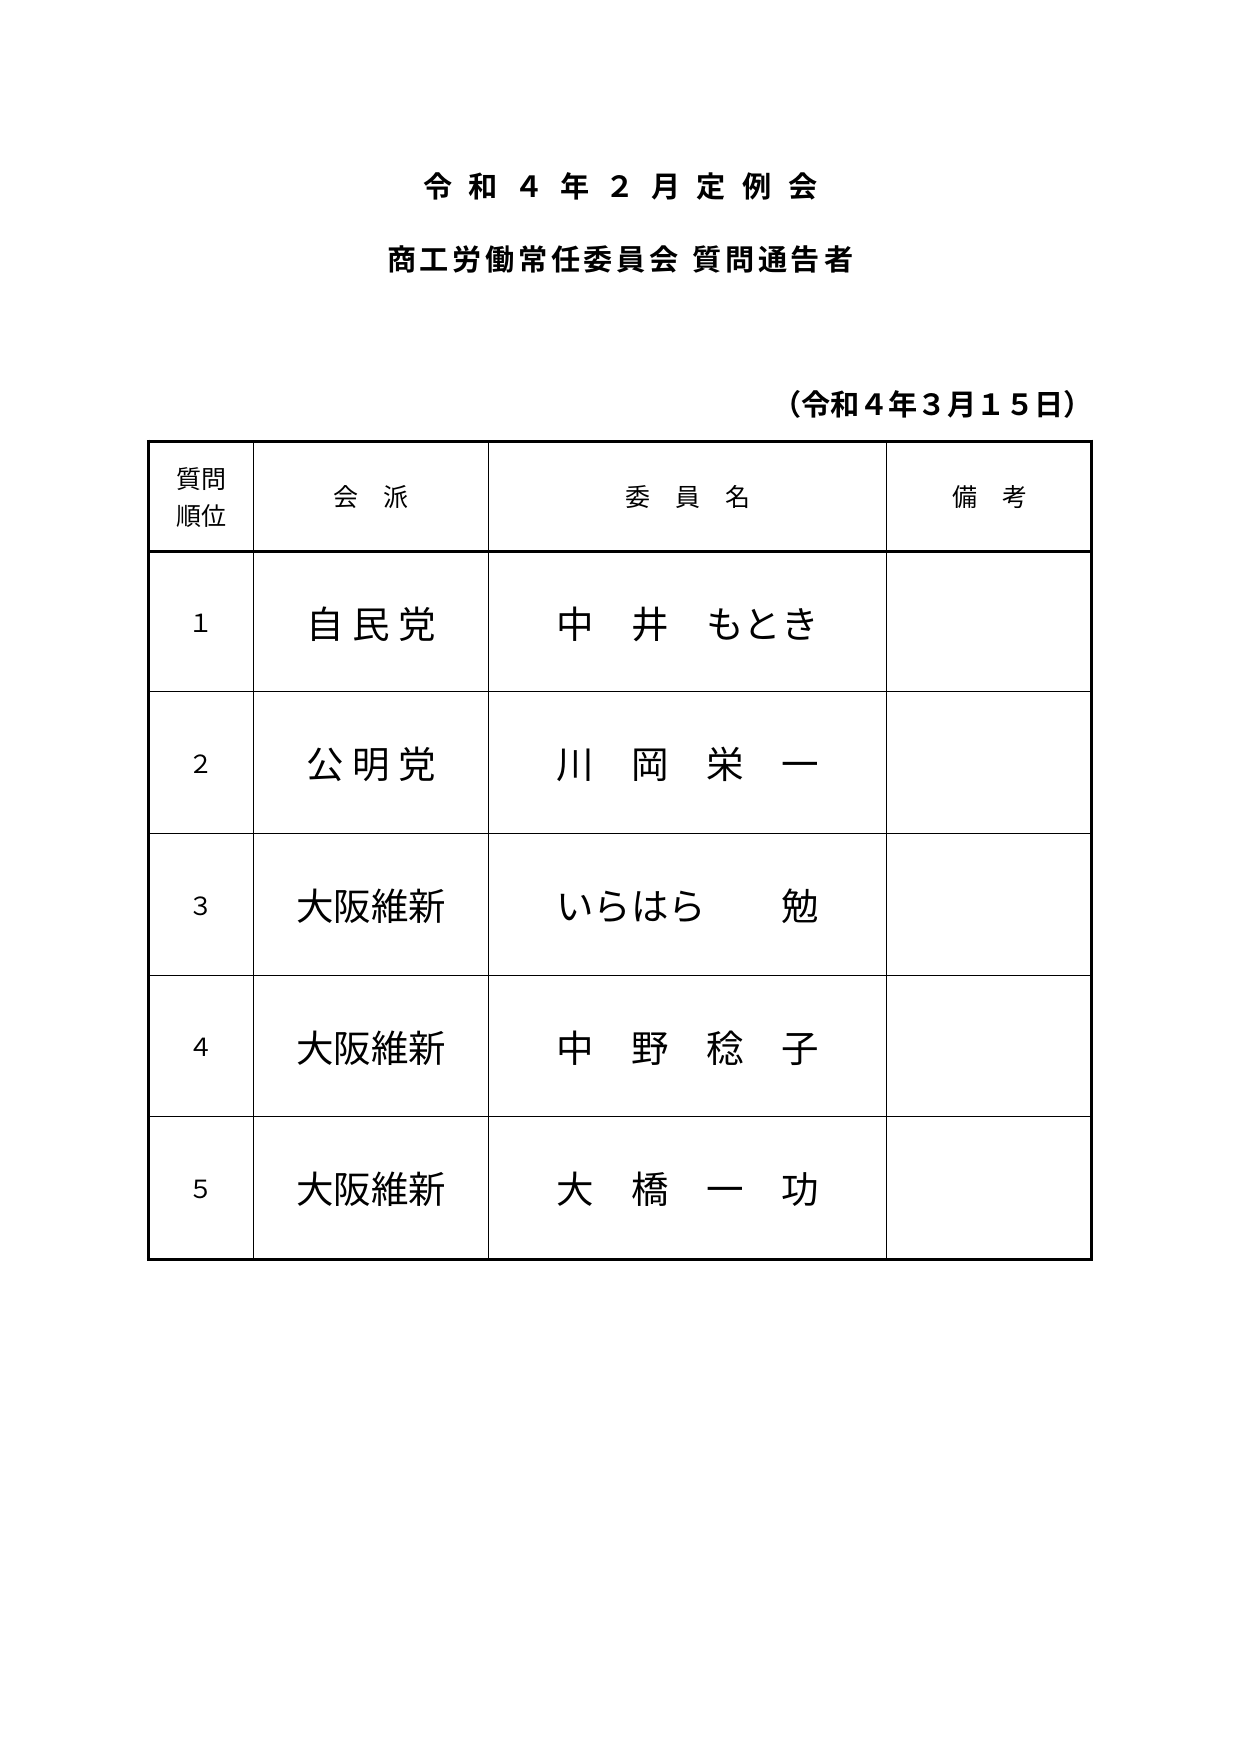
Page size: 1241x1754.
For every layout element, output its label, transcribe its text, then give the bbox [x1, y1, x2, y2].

table_cell 中 野 稔 子 [489, 976, 886, 1116]
table_cell １ [150, 553, 253, 691]
table_cell ５ [150, 1117, 253, 1258]
table_header 備 考 [887, 443, 1090, 549]
table_cell いらはら 勉 [489, 834, 886, 974]
table_cell 大阪維新 [254, 976, 488, 1116]
table_cell ２ [150, 692, 253, 833]
table_header 会 派 [254, 443, 488, 549]
text 令和４年２月定例会 [148, 148, 1092, 221]
table_cell [887, 692, 1090, 833]
table_cell ４ [150, 976, 253, 1116]
table_cell 自 民 党 [254, 553, 488, 691]
table_cell [887, 834, 1090, 974]
table_header 質問 順位 [150, 443, 253, 549]
text 商工労働常任委員会 質問通告者 [148, 221, 1092, 294]
table_header 委 員 名 [489, 443, 886, 549]
table_cell 大阪維新 [254, 1117, 488, 1258]
table_cell [887, 976, 1090, 1116]
text （令和４年３月１５日） [148, 367, 1092, 439]
table_cell [887, 1117, 1090, 1258]
table_cell 川 岡 栄 一 [489, 692, 886, 833]
table_cell 中 井 もとき [489, 553, 886, 691]
table_cell 大阪維新 [254, 834, 488, 974]
table_cell [887, 553, 1090, 691]
table_cell 公 明 党 [254, 692, 488, 833]
table_cell 大 橋 一 功 [489, 1117, 886, 1258]
table_cell ３ [150, 834, 253, 974]
